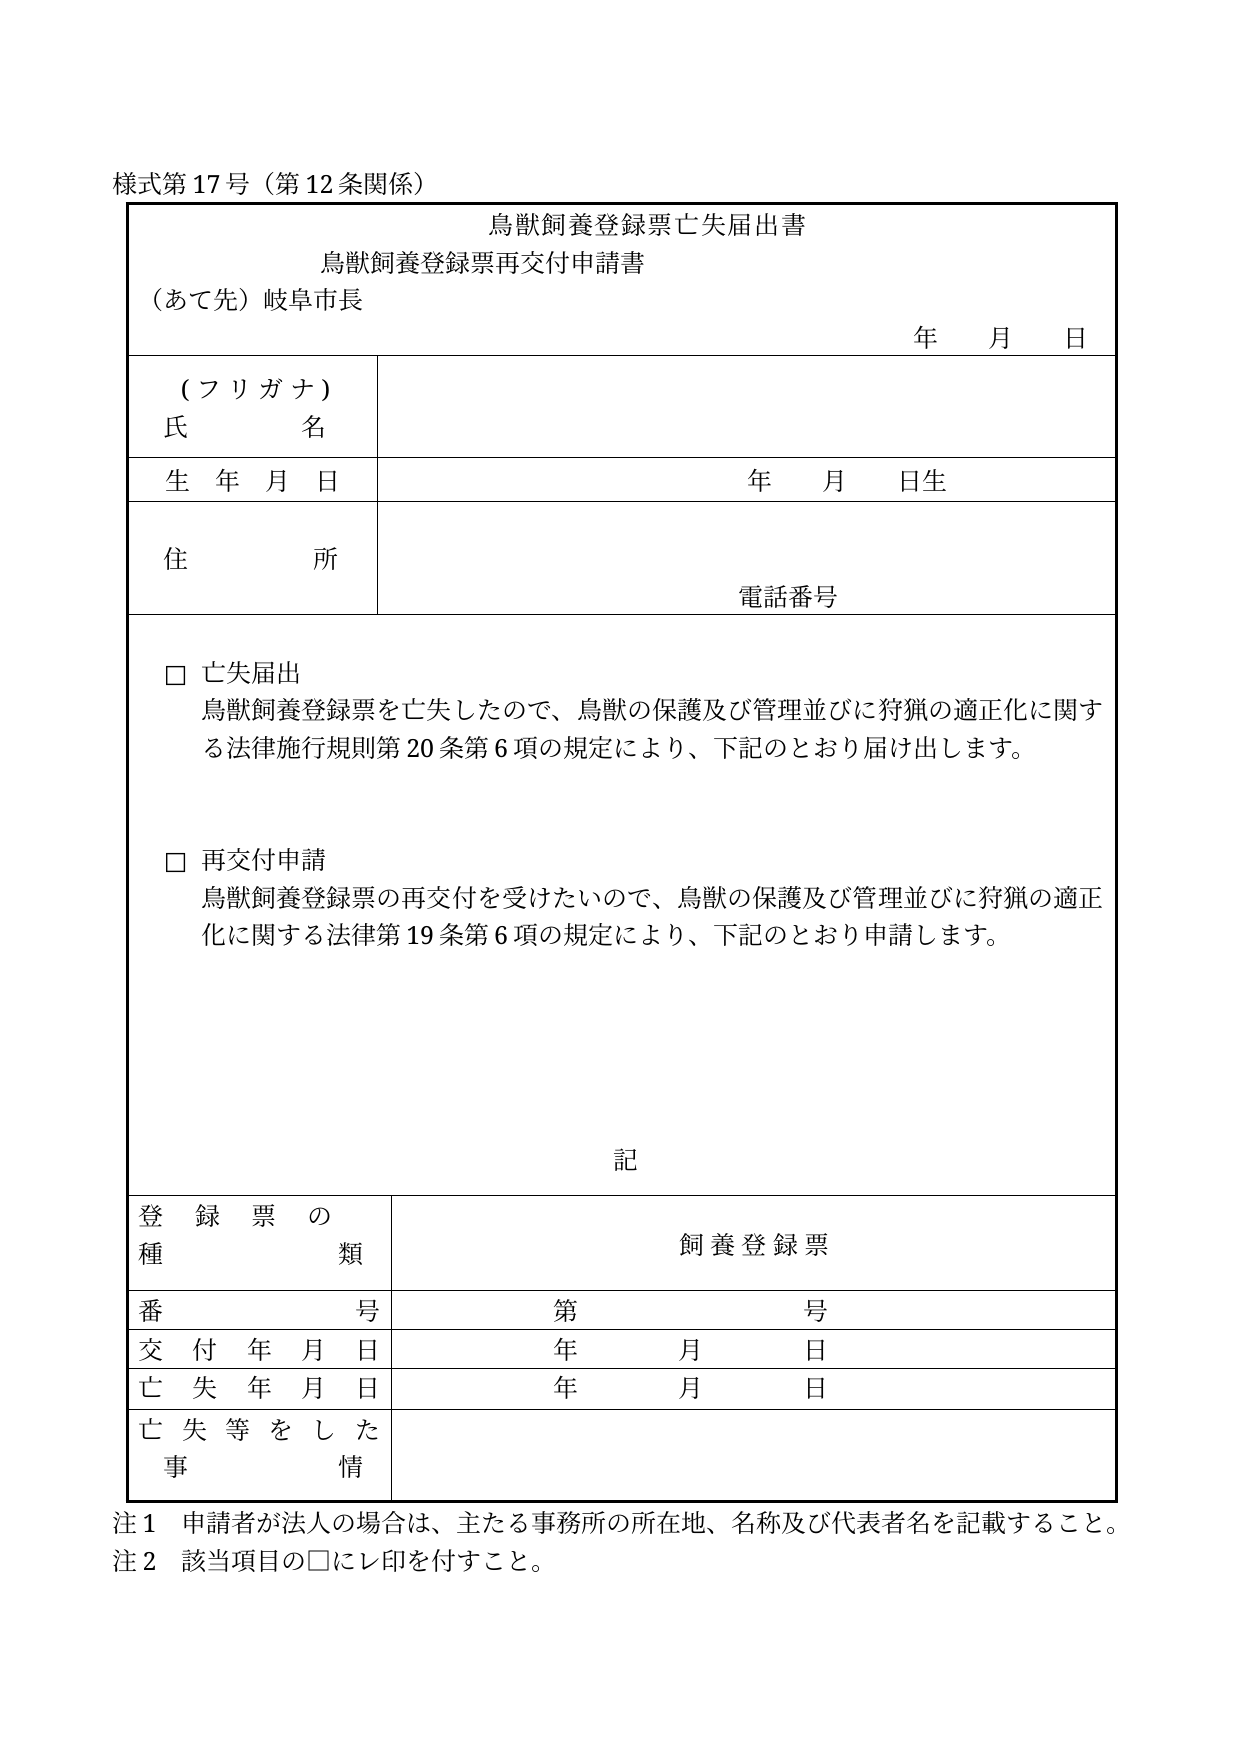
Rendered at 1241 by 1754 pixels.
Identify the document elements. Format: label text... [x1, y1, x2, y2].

table_cell 亡失年月日 [129, 1369, 391, 1408]
table_cell 年 月 日 [392, 1369, 1115, 1408]
table_cell 亡失届出 鳥獣飼養登録票を亡失したので、鳥獣の保護及び管理並びに狩猟の適正化に関する法律施行規則第20条第6項の規定により、下記のとおり届け出します。 再交付申請 鳥獣飼養登録票の再交付を受けたいので、鳥獣の保護及び管理並びに狩猟の適正化に関する法律第19条第6項の規定により、下記のとおり申請します。 記 [129, 615, 1115, 1195]
text 様式第17号（第12条関係） [112, 164, 1128, 202]
table_header 鳥獣飼養登録票亡失届出書 鳥獣飼養登録票再交付申請書 （あて先）岐阜市長 年 月 日 [129, 205, 1115, 355]
text 注1 申請者が法人の場合は、主たる事務所の所在地、名称及び代表者名を記載すること。 [112, 1503, 1128, 1541]
table_cell [392, 1410, 1115, 1500]
table_cell 生 年 月 日 [129, 458, 377, 501]
table_cell 電話番号 [378, 502, 1115, 614]
table_cell 交付年月日 [129, 1330, 391, 1367]
table_cell 年 月 日生 [378, 458, 1115, 501]
table_cell ( フ リ ガ ナ ) 氏 名 [129, 356, 377, 457]
table_cell 第 号 [392, 1291, 1115, 1329]
table_cell 亡失等をした 事 情 [129, 1410, 391, 1500]
table_cell 登 録 票 の 種 類 [129, 1196, 391, 1290]
table_cell 年 月 日 [392, 1330, 1115, 1367]
table_cell 番号 [129, 1291, 391, 1329]
text 注2 該当項目の□にレ印を付すこと。 [112, 1541, 1128, 1578]
table_cell 住 所 [129, 502, 377, 614]
table_cell 飼 養 登 録 票 [392, 1196, 1115, 1290]
table_cell [378, 356, 1115, 457]
